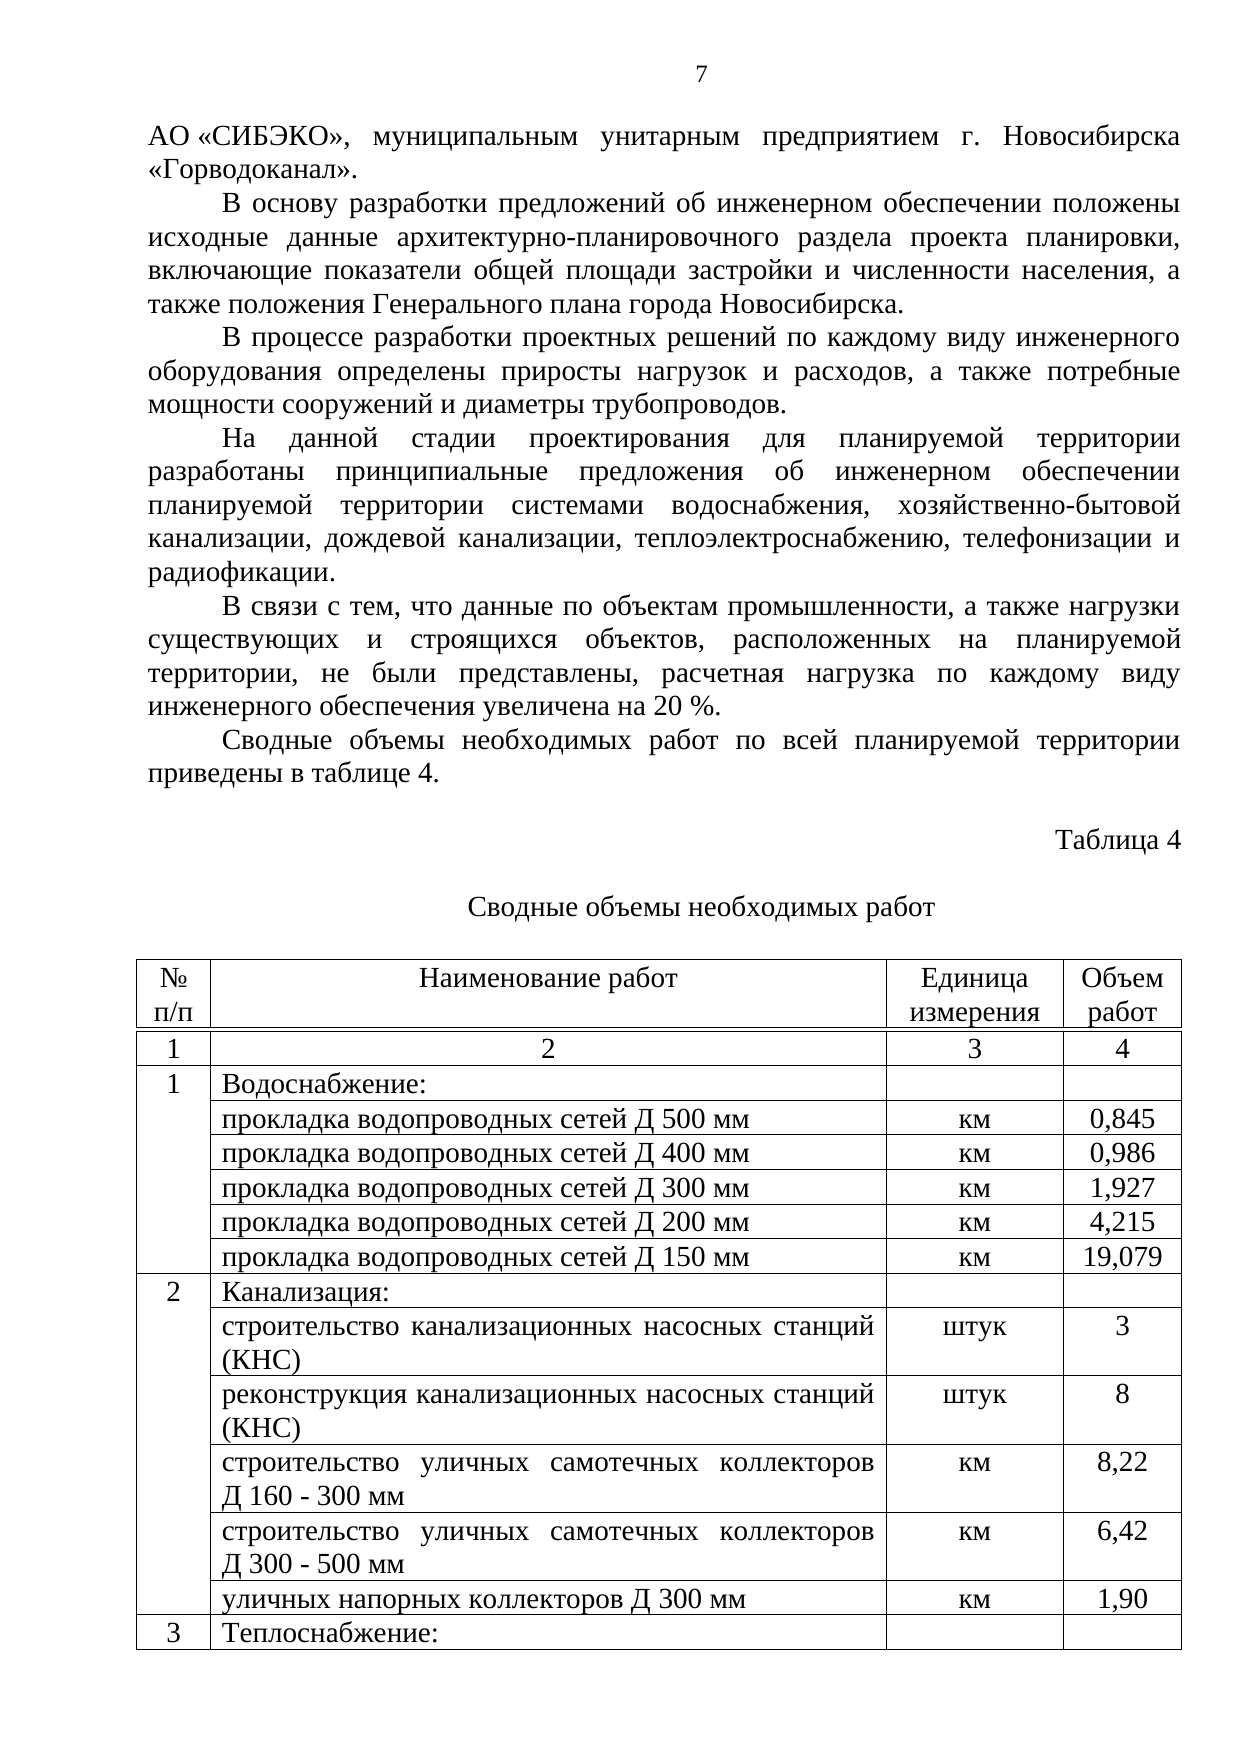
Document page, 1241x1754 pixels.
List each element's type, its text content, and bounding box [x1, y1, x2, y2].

table_cell [1064, 1066, 1181, 1100]
table_cell км [887, 1445, 1063, 1512]
table_cell прокладка водопроводных сетей Д 300 мм [211, 1170, 886, 1203]
table_cell км [887, 1101, 1063, 1134]
table_header 3 [887, 1032, 1063, 1065]
table_cell 4,215 [1064, 1205, 1181, 1238]
table_cell прокладка водопроводных сетей Д 500 мм [211, 1101, 886, 1134]
table_cell Водоснабжение: [211, 1066, 886, 1100]
table_cell 2 [137, 1274, 210, 1614]
text Сводные объемы необходимых работ [148, 889, 1181, 923]
table_cell Канализация: [211, 1274, 886, 1307]
table_header Наименование работ [211, 960, 886, 1027]
table_cell [887, 1066, 1063, 1100]
table_header 4 [1064, 1032, 1181, 1065]
table_cell прокладка водопроводных сетей Д 200 мм [211, 1205, 886, 1238]
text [148, 118, 1181, 185]
table_header Единица измерения [887, 960, 1063, 1027]
table_cell строительство уличных самотечных коллекторов Д 160 - 300 мм [211, 1445, 886, 1512]
table_cell штук [887, 1308, 1063, 1375]
table_cell 3 [137, 1615, 210, 1649]
table_cell 1,927 [1064, 1170, 1181, 1203]
table_cell км [887, 1135, 1063, 1169]
table_cell км [887, 1581, 1063, 1614]
table_cell км [887, 1205, 1063, 1238]
table_cell Теплоснабжение: [211, 1615, 886, 1649]
table_cell 8,22 [1064, 1445, 1181, 1512]
table_header 2 [211, 1032, 886, 1065]
table_cell 0,845 [1064, 1101, 1181, 1134]
table_cell 6,42 [1064, 1513, 1181, 1580]
text В связи с тем, что данные по объектам промышленности, а также нагрузки существующих и строящихся объектов, расположенных на планируемой территории, не были представлены, расчетная нагрузка по каждому виду инженерного обеспечения увеличена на 20 %. [148, 588, 1181, 722]
table_cell 3 [1064, 1308, 1181, 1375]
table_header № п/п [137, 960, 210, 1027]
table_cell реконструкция канализационных насосных станций (КНС) [211, 1376, 886, 1443]
table_header 1 [137, 1032, 210, 1065]
table_cell строительство уличных самотечных коллекторов Д 300 - 500 мм [211, 1513, 886, 1580]
table_cell прокладка водопроводных сетей Д 400 мм [211, 1135, 886, 1169]
table_cell [1064, 1274, 1181, 1307]
table_cell [1064, 1615, 1181, 1649]
table_cell уличных напорных коллекторов Д 300 мм [211, 1581, 886, 1614]
table_cell 1,90 [1064, 1581, 1181, 1614]
text Сводные объемы необходимых работ по всей планируемой территории приведены в таблице 4. [148, 722, 1181, 789]
table_cell км [887, 1170, 1063, 1203]
text В процессе разработки проектных решений по каждому виду инженерного оборудования определены приросты нагрузок и расходов, а также потребные мощности сооружений и диаметры трубопроводов. [148, 319, 1181, 420]
table_cell строительство канализационных насосных станций (КНС) [211, 1308, 886, 1375]
table_cell [887, 1274, 1063, 1307]
table_cell штук [887, 1376, 1063, 1443]
table_cell км [887, 1513, 1063, 1580]
text Таблица 4 [148, 822, 1181, 856]
table_header Объем работ [1064, 960, 1181, 1027]
table_cell км [887, 1239, 1063, 1273]
table_cell 19,079 [1064, 1239, 1181, 1273]
table_cell 1 [137, 1066, 210, 1273]
table_cell 8 [1064, 1376, 1181, 1443]
table_cell [887, 1615, 1063, 1649]
table_cell прокладка водопроводных сетей Д 150 мм [211, 1239, 886, 1273]
table_cell 0,986 [1064, 1135, 1181, 1169]
text На данной стадии проектирования для планируемой территории разработаны принципиальные предложения об инженерном обеспечении планируемой территории системами водоснабжения, хозяйственно-бытовой канализации, дождевой канализации, теплоэлектроснабжению, телефонизации и радиофикации. [148, 420, 1181, 588]
text В основу разработки предложений об инженерном обеспечении положены исходные данные архитектурно-планировочного раздела проекта планировки, включающие показатели общей площади застройки и численности населения, а также положения Генерального плана города Новосибирска. [148, 185, 1181, 319]
